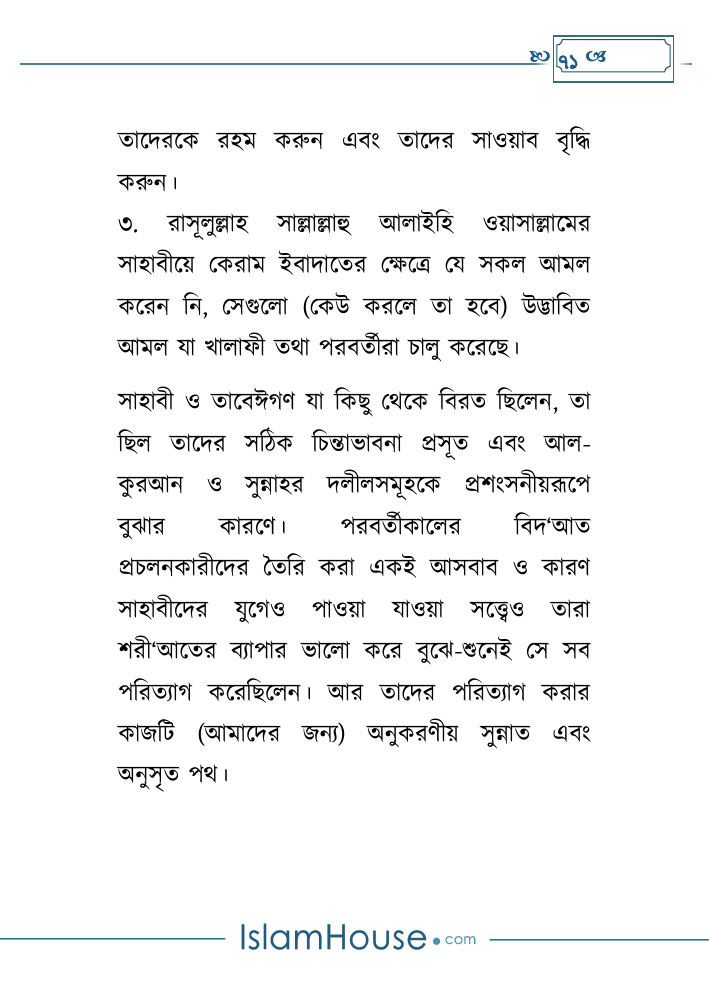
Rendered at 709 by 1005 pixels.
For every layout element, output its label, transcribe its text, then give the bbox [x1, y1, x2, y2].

picture [233, 919, 709, 956]
picture [0, 918, 226, 955]
text সাহাবী ও তাবেঈগণ যা কিছু থেকে বিরত ছিলেন, তা ছিল তাদের সঠিক চিন্তাভাবনা প্রসূত এবং আল-কুরআন ও সুন্নাহর দলীলসমূহকে প্রশংসনীয়রূপে বুঝার কারণে। পরবর্তীকালের বিদ‘আত প্রচলনকারীদের তৈরি করা একই আসবাব ও কারণ সাহাবীদের যুগেও পাওয়া যাওয়া সত্ত্বেও তারা শরী‘আতের ব্যাপার ভালো করে বুঝে-শুনেই সে সব পরিত্যাগ করেছিলেন। আর তাদের পরিত্যাগ করার কাজটি (আমাদের জন্য) অনুকরণীয় সুন্নাত এবং অনুসৃত পথ। [118, 379, 591, 794]
